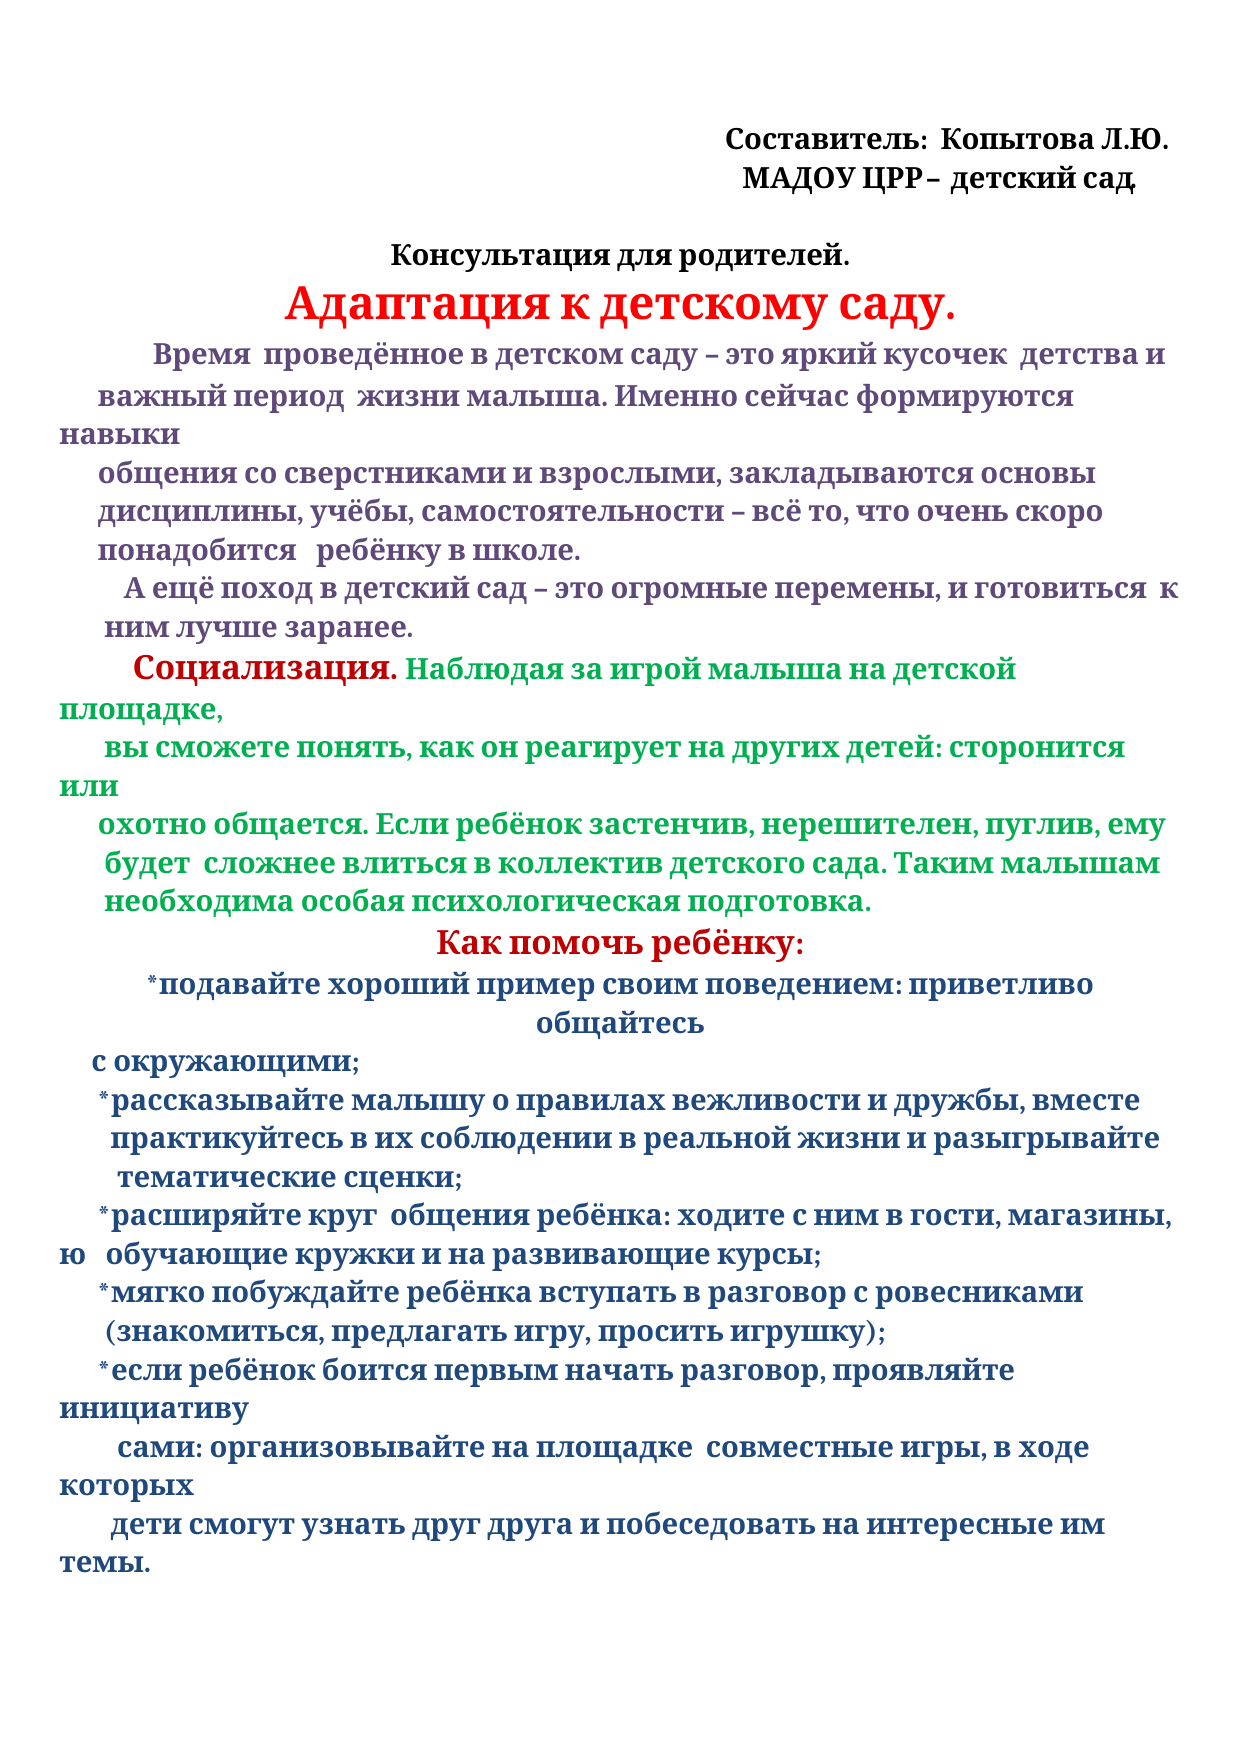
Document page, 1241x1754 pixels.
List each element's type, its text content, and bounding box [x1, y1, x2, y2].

text понадобится ребёнку в школе. [59, 534, 1181, 567]
text необходима особая психологическая подготовка. [59, 886, 1181, 919]
text *мягко побуждайте ребёнка вступать в разговор с ровесниками [59, 1277, 1181, 1310]
text Время проведённое в детском саду – это яркий кусочек детства и [59, 338, 1181, 372]
text Консультация для родителей. [59, 239, 1181, 273]
text Социализация. Наблюдая за игрой малыша на детской площадке, [59, 649, 1181, 726]
text *подавайте хороший пример своим поведением: приветливо общайтесь [59, 968, 1181, 1040]
text (знакомиться, предлагать игру, просить игрушку); [59, 1315, 1181, 1349]
text дети смогут узнать друг друга и побеседовать на интересные им темы. [59, 1508, 1181, 1580]
text Как помочь ребёнку: [59, 924, 1181, 962]
text общения со сверстниками и взрослыми, закладываются основы [59, 457, 1181, 490]
text ним лучше заранее. [59, 611, 1181, 644]
text тематические сценки; [59, 1161, 1181, 1194]
text дисциплины, учёбы, самостоятельности – всё то, что очень скоро [59, 495, 1181, 529]
text с окружающими; [59, 1045, 1181, 1079]
text охотно общается. Если ребёнок застенчив, нерешителен, пуглив, ему [59, 808, 1181, 842]
text вы сможете понять, как он реагирует на других детей: сторонится или [59, 731, 1181, 803]
text *рассказывайте малышу о правилах вежливости и дружбы, вместе [59, 1084, 1181, 1117]
text МАДОУ ЦРР – детский сад. [59, 162, 1181, 196]
text А ещё поход в детский сад – это огромные перемены, и готовиться к [59, 572, 1181, 606]
text будет сложнее влиться в коллектив детского сада. Таким малышам [59, 847, 1181, 881]
text Адаптация к детскому саду. [59, 278, 1181, 331]
text сами: организовывайте на площадке совместные игры, в ходе которых [59, 1431, 1181, 1503]
text практикуйтесь в их соблюдении в реальной жизни и разыгрывайте [59, 1122, 1181, 1156]
text важный период жизни малыша. Именно сейчас формируются навыки [59, 380, 1181, 452]
text *если ребёнок боится первым начать разговор, проявляйте инициативу [59, 1354, 1181, 1426]
text Составитель: Копытова Л.Ю. [59, 123, 1181, 157]
text *расширяйте круг общения ребёнка: ходите с ним в гости, магазины, ю обучающие кружки и на развивающие курсы; [59, 1199, 1181, 1272]
